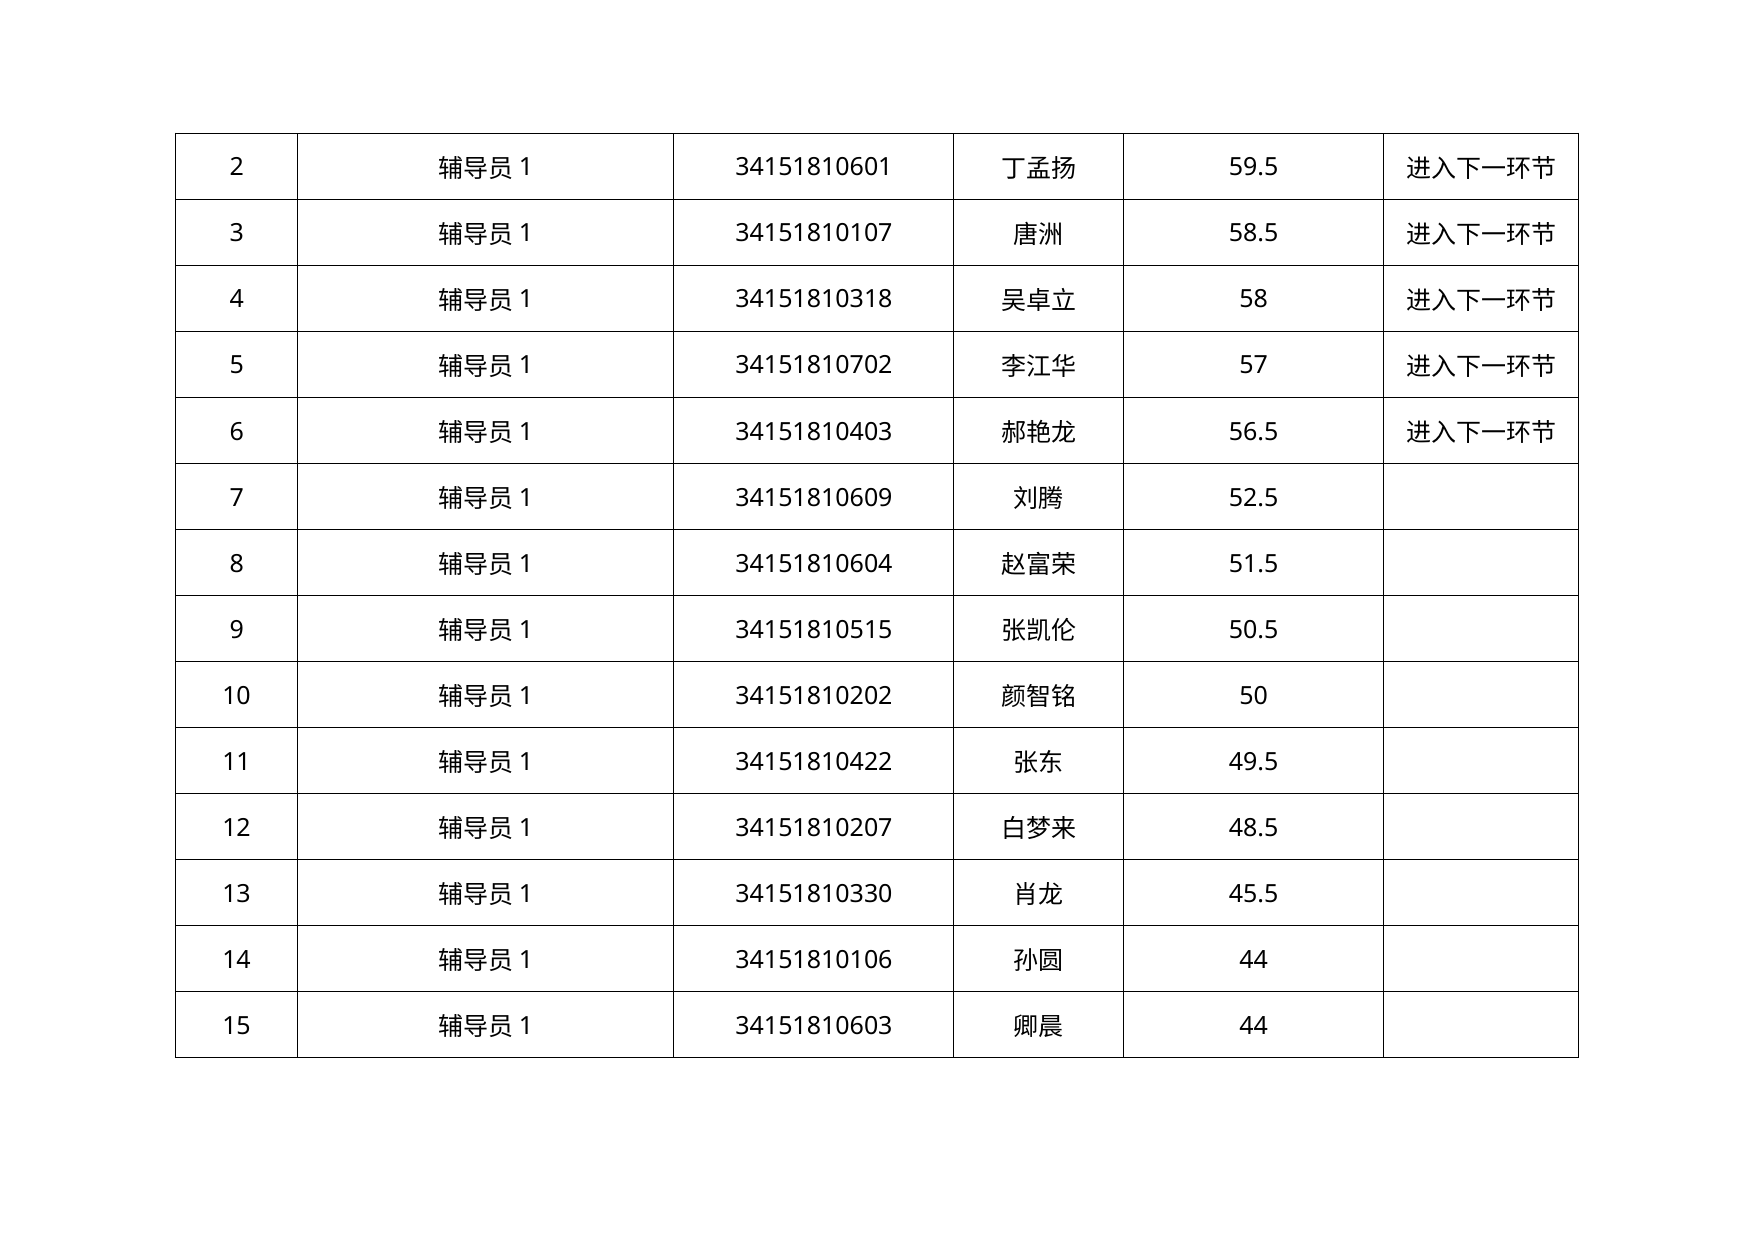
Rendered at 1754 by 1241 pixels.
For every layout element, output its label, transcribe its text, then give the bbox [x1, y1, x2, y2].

table_cell [1384, 794, 1578, 859]
table_cell 34151810202 [674, 662, 953, 727]
table_cell 辅导员1 [298, 728, 673, 793]
table_cell 肖龙 [954, 860, 1123, 925]
table_cell 郝艳龙 [954, 398, 1123, 463]
table_cell 13 [176, 860, 297, 925]
table_cell 辅导员1 [298, 464, 673, 529]
table_cell 辅导员1 [298, 992, 673, 1057]
table_cell 10 [176, 662, 297, 727]
table_cell [1384, 926, 1578, 991]
table_cell 50.5 [1124, 596, 1383, 661]
table_cell 辅导员1 [298, 860, 673, 925]
table_cell 辅导员1 [298, 926, 673, 991]
table_cell 15 [176, 992, 297, 1057]
table_cell 辅导员1 [298, 596, 673, 661]
table_cell 44 [1124, 992, 1383, 1057]
table_cell 52.5 [1124, 464, 1383, 529]
table_cell 34151810207 [674, 794, 953, 859]
table_cell 49.5 [1124, 728, 1383, 793]
table_cell 进入下一环节 [1384, 200, 1578, 265]
table_cell 59.5 [1124, 134, 1383, 199]
table_cell 进入下一环节 [1384, 134, 1578, 199]
table_cell 丁孟扬 [954, 134, 1123, 199]
table_cell [1384, 728, 1578, 793]
table_cell 51.5 [1124, 530, 1383, 595]
table_cell 刘腾 [954, 464, 1123, 529]
table_cell 34151810318 [674, 266, 953, 331]
table_cell 34151810603 [674, 992, 953, 1057]
table_cell 34151810702 [674, 332, 953, 397]
table_cell 58 [1124, 266, 1383, 331]
table_cell 李江华 [954, 332, 1123, 397]
table_cell [1384, 596, 1578, 661]
table_cell 6 [176, 398, 297, 463]
table_cell 进入下一环节 [1384, 332, 1578, 397]
table_cell 50 [1124, 662, 1383, 727]
table_cell 34151810515 [674, 596, 953, 661]
table_cell 4 [176, 266, 297, 331]
table_cell 辅导员1 [298, 794, 673, 859]
table_cell 张凯伦 [954, 596, 1123, 661]
table_cell [1384, 662, 1578, 727]
table_cell 唐洲 [954, 200, 1123, 265]
table_cell 56.5 [1124, 398, 1383, 463]
table_cell 张东 [954, 728, 1123, 793]
table_cell 8 [176, 530, 297, 595]
table_cell 12 [176, 794, 297, 859]
table_cell 48.5 [1124, 794, 1383, 859]
table_cell 34151810403 [674, 398, 953, 463]
table_cell 34151810601 [674, 134, 953, 199]
table_cell 57 [1124, 332, 1383, 397]
table_cell 孙圆 [954, 926, 1123, 991]
table_cell 34151810330 [674, 860, 953, 925]
table_cell 34151810106 [674, 926, 953, 991]
table_cell 进入下一环节 [1384, 398, 1578, 463]
table_cell 辅导员1 [298, 530, 673, 595]
table_cell [1384, 860, 1578, 925]
table_cell 2 [176, 134, 297, 199]
table_cell 11 [176, 728, 297, 793]
table_cell 5 [176, 332, 297, 397]
table_cell 58.5 [1124, 200, 1383, 265]
table_cell 辅导员1 [298, 398, 673, 463]
table_cell 45.5 [1124, 860, 1383, 925]
table_cell [1384, 530, 1578, 595]
table_cell 辅导员1 [298, 266, 673, 331]
table_cell 辅导员1 [298, 200, 673, 265]
table_cell 辅导员1 [298, 662, 673, 727]
table_cell 卿晨 [954, 992, 1123, 1057]
table_cell [1384, 464, 1578, 529]
table_cell 辅导员1 [298, 332, 673, 397]
table_cell 34151810422 [674, 728, 953, 793]
table_cell 赵富荣 [954, 530, 1123, 595]
table_cell 颜智铭 [954, 662, 1123, 727]
table_cell 3 [176, 200, 297, 265]
table_cell 吴卓立 [954, 266, 1123, 331]
table_cell 9 [176, 596, 297, 661]
table_cell 14 [176, 926, 297, 991]
table_cell 44 [1124, 926, 1383, 991]
table_cell 进入下一环节 [1384, 266, 1578, 331]
table_cell 7 [176, 464, 297, 529]
table_cell 34151810609 [674, 464, 953, 529]
table_cell 34151810107 [674, 200, 953, 265]
table_cell [1384, 992, 1578, 1057]
table_cell 34151810604 [674, 530, 953, 595]
table_cell 白梦来 [954, 794, 1123, 859]
table_cell 辅导员1 [298, 134, 673, 199]
